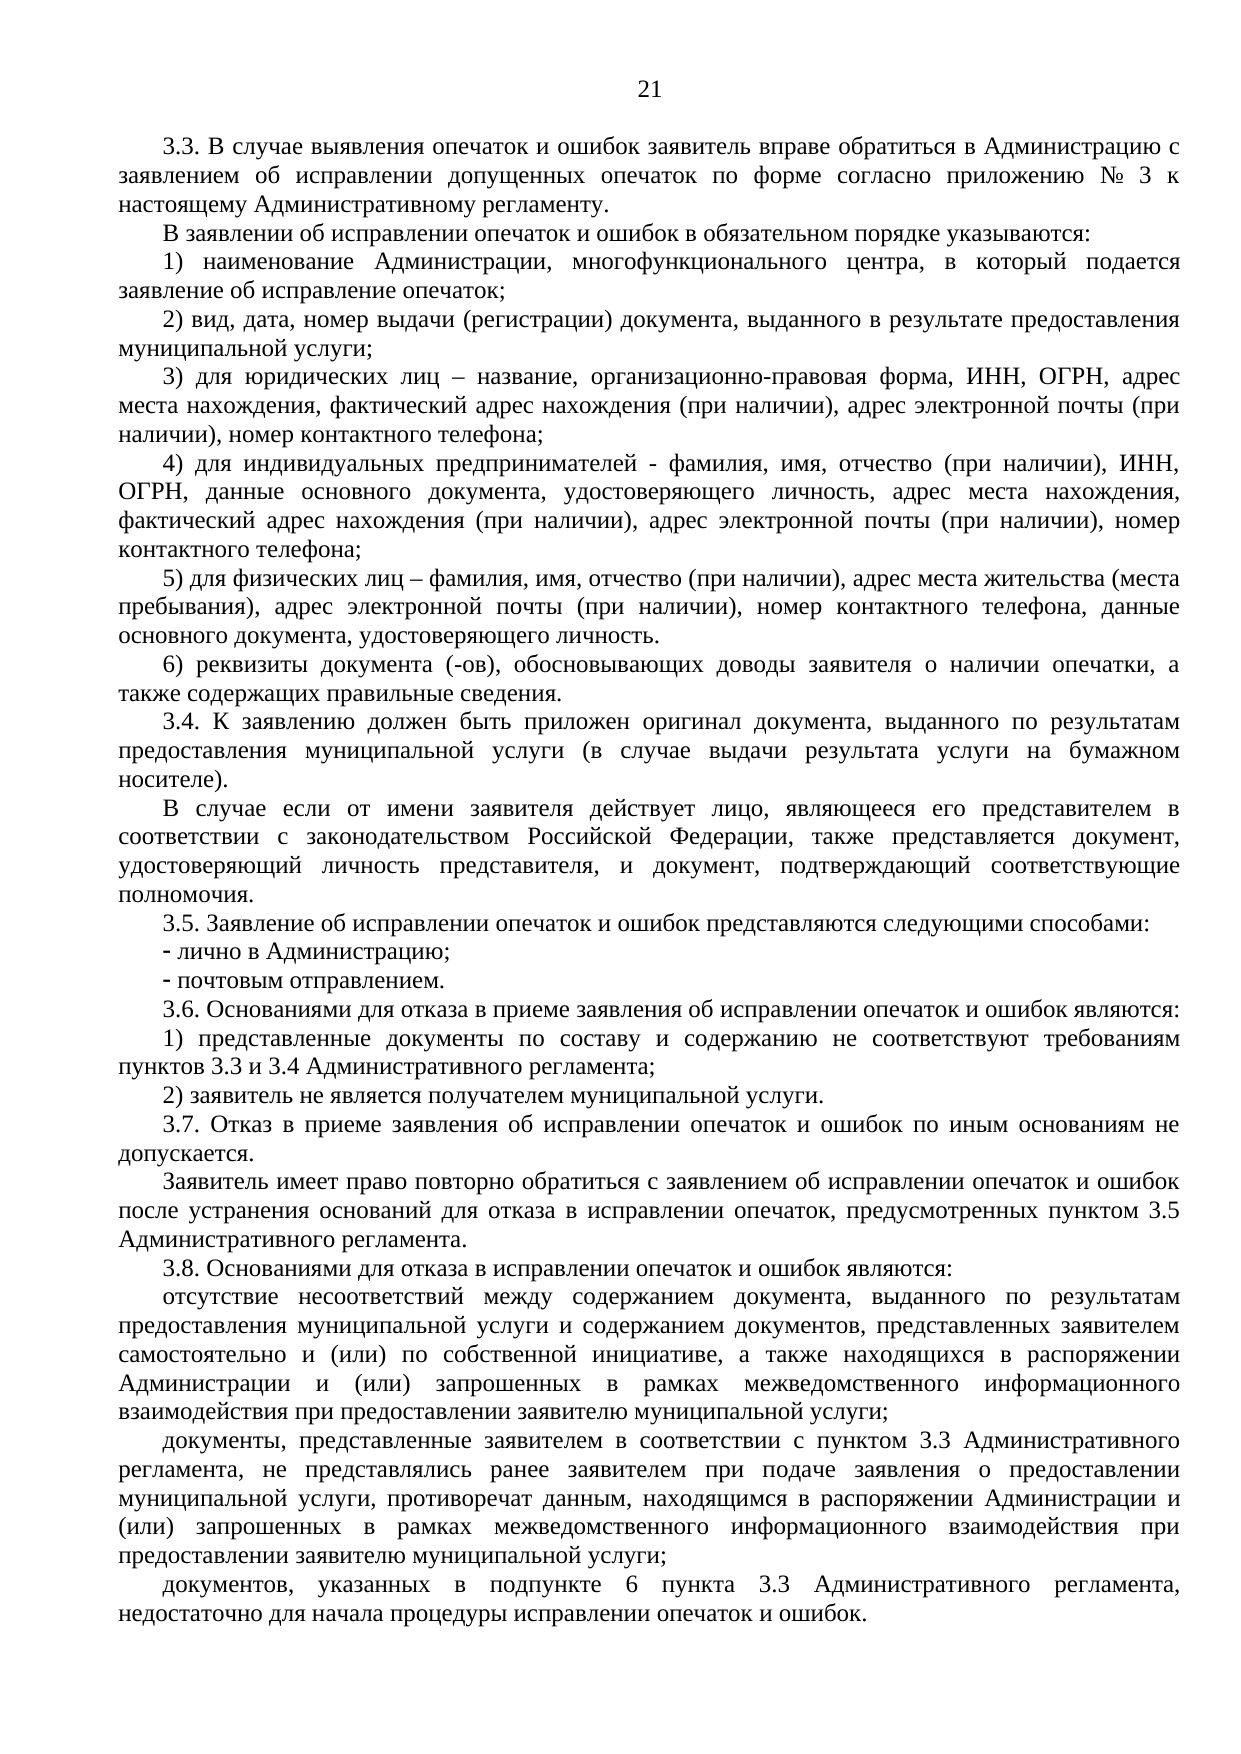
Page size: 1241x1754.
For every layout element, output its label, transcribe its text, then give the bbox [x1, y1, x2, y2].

text 1) наименование Администрации, многофункционального центра, в который подается заявление об исправление опечаток; [118, 246, 1181, 304]
text 3.8. Основаниями для отказа в исправлении опечаток и ошибок являются: [118, 1253, 1181, 1281]
text 3.3. В случае выявления опечаток и ошибок заявитель вправе обратиться в Администрацию с заявлением об исправлении допущенных опечаток по форме согласно приложению № 3 к настоящему Административному регламенту. [118, 131, 1181, 218]
text В заявлении об исправлении опечаток и ошибок в обязательном порядке указываются: [118, 218, 1181, 246]
text 2) заявитель не является получателем муниципальной услуги. [118, 1080, 1181, 1109]
text 3.5. Заявление об исправлении опечаток и ошибок представляются следующими способами: [118, 908, 1181, 936]
text документы, представленные заявителем в соответствии с пунктом 3.3 Административного регламента, не представлялись ранее заявителем при подаче заявления о предоставлении муниципальной услуги, противоречат данным, находящимся в распоряжении Администрации и (или) запрошенных в рамках межведомственного информационного взаимодействия при предоставлении заявителю муниципальной услуги; [118, 1425, 1181, 1569]
text Заявитель имеет право повторно обратиться с заявлением об исправлении опечаток и ошибок после устранения оснований для отказа в исправлении опечаток, предусмотренных пунктом 3.5 Административного регламента. [118, 1166, 1181, 1253]
text документов, указанных в подпункте 6 пункта 3.3 Административного регламента, недостаточно для начала процедуры исправлении опечаток и ошибок. [118, 1569, 1181, 1626]
text 3.7. Отказ в приеме заявления об исправлении опечаток и ошибок по иным основаниям не допускается. [118, 1109, 1181, 1166]
text лично в Администрацию; [118, 936, 1181, 965]
text 2) вид, дата, номер выдачи (регистрации) документа, выданного в результате предоставления муниципальной услуги; [118, 304, 1181, 361]
text 3.4. К заявлению должен быть приложен оригинал документа, выданного по результатам предоставления муниципальной услуги (в случае выдачи результата услуги на бумажном носителе). [118, 706, 1181, 793]
text почтовым отправлением. [118, 965, 1181, 994]
text 4) для индивидуальных предпринимателей - фамилия, имя, отчество (при наличии), ИНН, ОГРН, данные основного документа, удостоверяющего личность, адрес места нахождения, фактический адрес нахождения (при наличии), адрес электронной почты (при наличии), номер контактного телефона; [118, 448, 1181, 563]
text 3.6. Основаниями для отказа в приеме заявления об исправлении опечаток и ошибок являются: [118, 994, 1181, 1023]
text 5) для физических лиц – фамилия, имя, отчество (при наличии), адрес места жительства (места пребывания), адрес электронной почты (при наличии), номер контактного телефона, данные основного документа, удостоверяющего личность. [118, 563, 1181, 649]
text отсутствие несоответствий между содержанием документа, выданного по результатам предоставления муниципальной услуги и содержанием документов, представленных заявителем самостоятельно и (или) по собственной инициативе, а также находящихся в распоряжении Администрации и (или) запрошенных в рамках межведомственного информационного взаимодействия при предоставлении заявителю муниципальной услуги; [118, 1281, 1181, 1425]
text 1) представленные документы по составу и содержанию не соответствуют требованиям пунктов 3.3 и 3.4 Административного регламента; [118, 1023, 1181, 1080]
text В случае если от имени заявителя действует лицо, являющееся его представителем в соответствии с законодательством Российской Федерации, также представляется документ, удостоверяющий личность представителя, и документ, подтверждающий соответствующие полномочия. [118, 793, 1181, 908]
text 3) для юридических лиц – название, организационно-правовая форма, ИНН, ОГРН, адрес места нахождения, фактический адрес нахождения (при наличии), адрес электронной почты (при наличии), номер контактного телефона; [118, 361, 1181, 448]
text 6) реквизиты документа (-ов), обосновывающих доводы заявителя о наличии опечатки, а также содержащих правильные сведения. [118, 649, 1181, 706]
